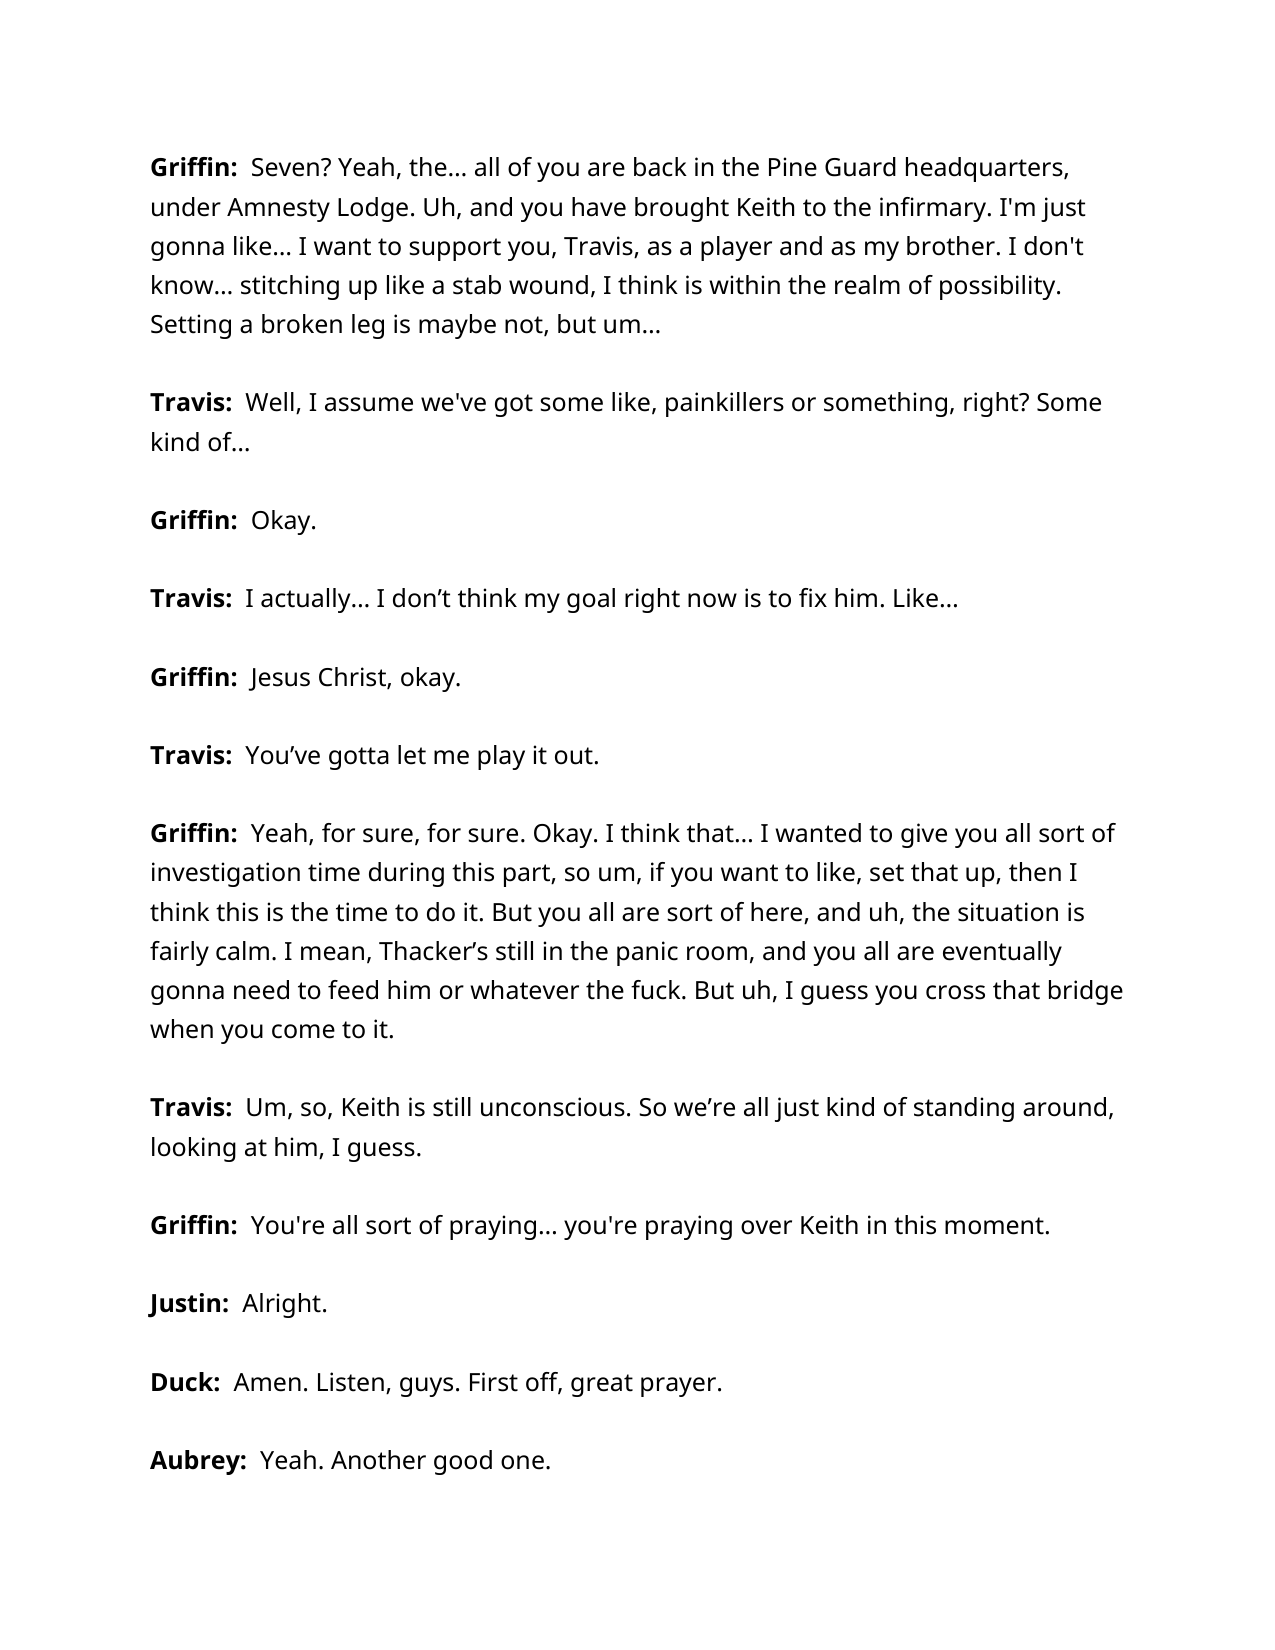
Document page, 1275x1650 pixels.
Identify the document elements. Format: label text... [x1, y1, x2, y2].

text Travis: Well, I assume we've got some like, painkillers or something, right? Some kind of… [150, 385, 1125, 458]
text Travis: Um, so, Keith is still unconscious. So we’re all just kind of standing around, looking at him, I guess. [150, 1090, 1125, 1163]
text Griffin: Seven? Yeah, the… all of you are back in the Pine Guard headquarters, under Amnesty Lodge. Uh, and you have brought Keith to the infirmary. I'm just gonna like… I want to support you, Travis, as a player and as my brother. I don't know… stitching up like a stab wound, I think is within the realm of possibility. Setting a broken leg is maybe not, but um… [150, 150, 1125, 341]
text Griffin: Yeah, for sure, for sure. Okay. I think that… I wanted to give you all sort of investigation time during this part, so um, if you want to like, set that up, then I think this is the time to do it. But you all are sort of here, and uh, the situation is fairly calm. I mean, Thacker’s still in the panic room, and you all are eventually gonna need to feed him or whatever the fuck. But uh, I guess you cross that bridge when you come to it. [150, 816, 1125, 1046]
text Justin: Alright. [150, 1286, 1125, 1320]
text Aubrey: Yeah. Another good one. [150, 1442, 1125, 1477]
text Travis: I actually… I don’t think my goal right now is to fix him. Like… [150, 581, 1125, 615]
text Duck: Amen. Listen, guys. First off, great prayer. [150, 1364, 1125, 1398]
text Griffin: You're all sort of praying… you're praying over Keith in this moment. [150, 1207, 1125, 1242]
text Griffin: Jesus Christ, okay. [150, 659, 1125, 693]
text Griffin: Okay. [150, 502, 1125, 537]
text Travis: You’ve gotta let me play it out. [150, 737, 1125, 772]
